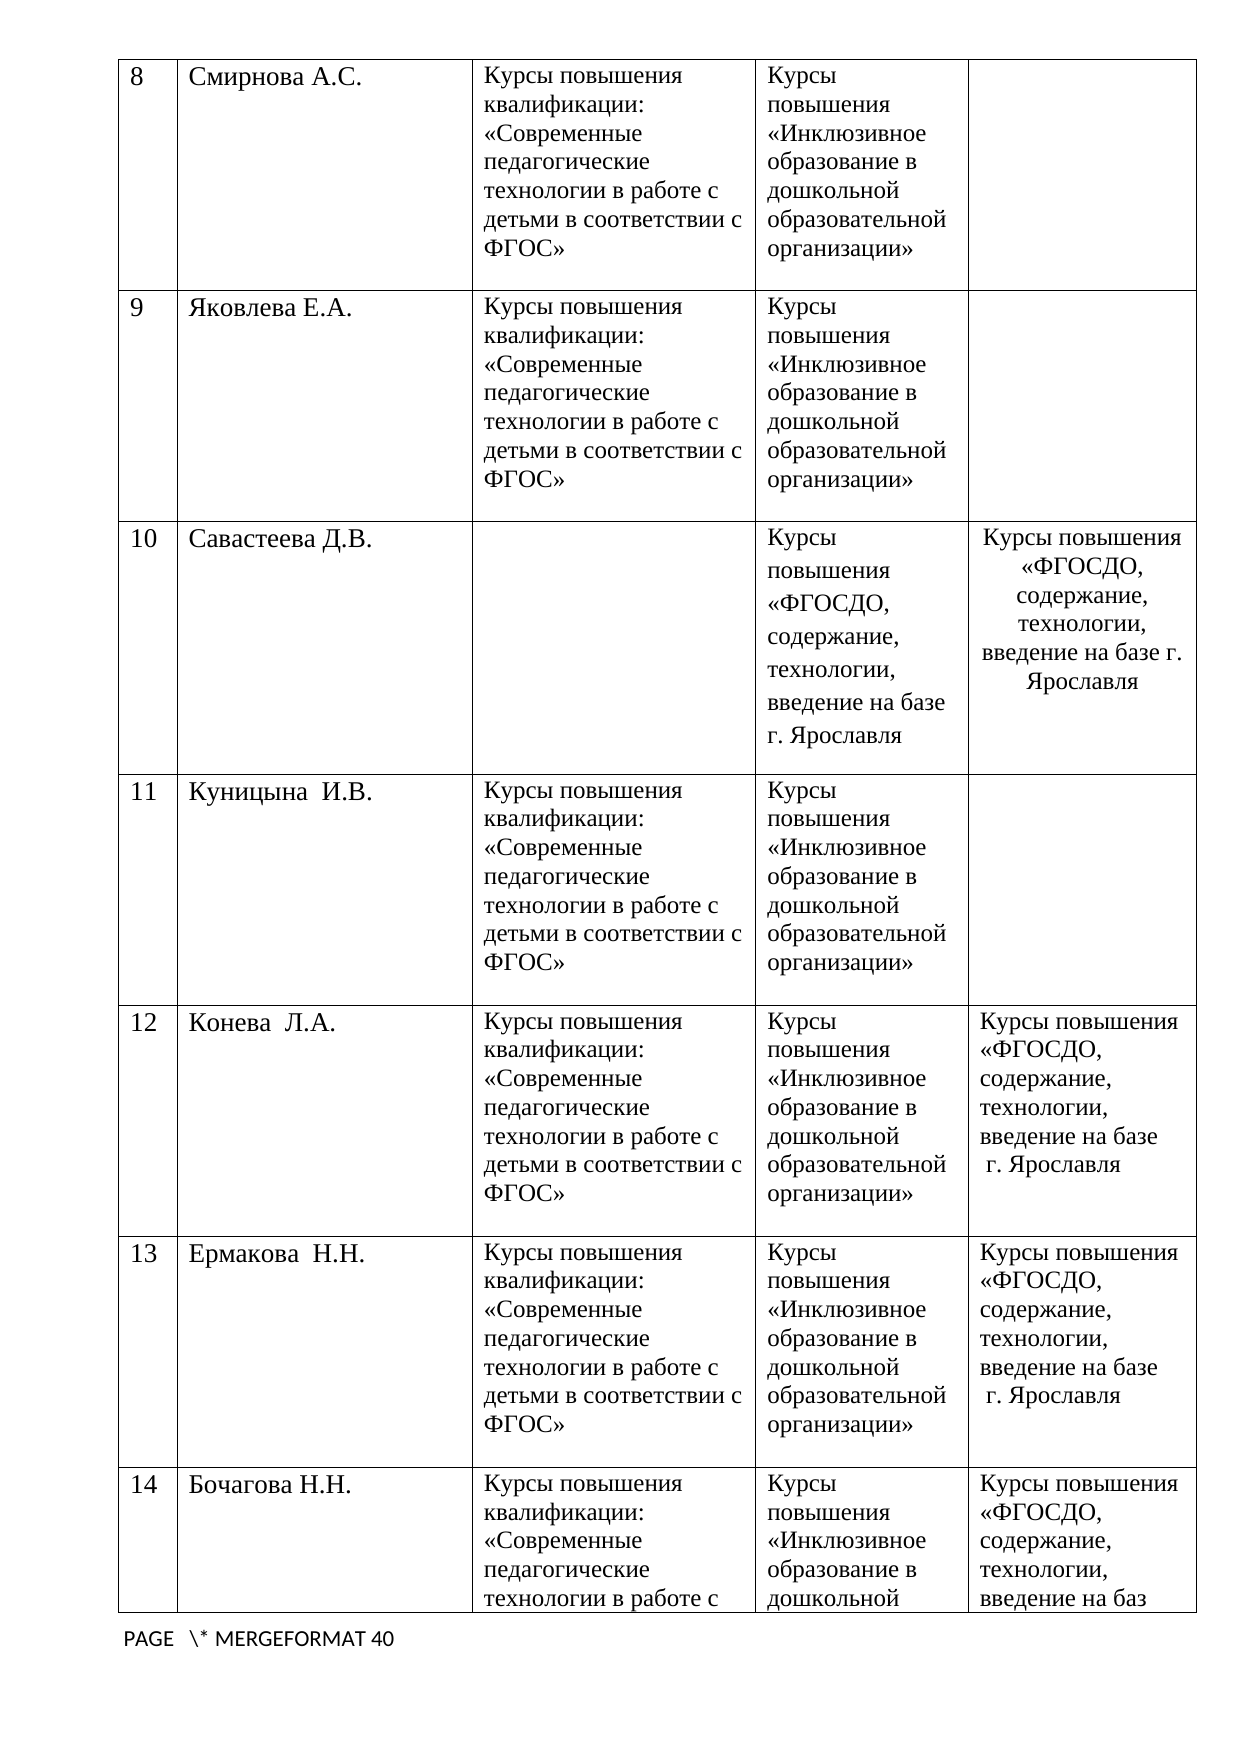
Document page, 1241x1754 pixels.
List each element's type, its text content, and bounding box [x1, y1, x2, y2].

table_cell Смирнова А.С. [178, 60, 472, 290]
table_cell 12 [119, 1006, 177, 1236]
table_cell Курсы повышения квалификации: «Современные педагогические технологии в работе с детьми в соответствии с ФГОС» [473, 291, 755, 521]
table_cell [473, 522, 755, 774]
table_cell 10 [119, 522, 177, 774]
table_cell [969, 60, 1196, 290]
table_cell 14 [119, 1468, 177, 1612]
table_cell Курсы повышения квалификации: «Современные педагогические технологии в работе с детьми в соответствии с ФГОС» [473, 775, 755, 1005]
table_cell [473, 1468, 755, 1612]
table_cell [473, 60, 755, 290]
table_cell Ермакова Н.Н. [178, 1237, 472, 1467]
table_cell Курсы повышения «ФГОСДО, содержание, технологии, введение на базе г. Ярославля [969, 1237, 1196, 1467]
table_cell [969, 775, 1196, 1005]
table_cell Курсы повышения квалификации: «Современные педагогические технологии в работе с детьми в соответствии с ФГОС» [473, 1237, 755, 1467]
table_cell 9 [119, 291, 177, 521]
table_cell Курсы повышения «ФГОСДО, содержание, технологии, введение на базе г. Ярославля [969, 522, 1196, 774]
table_cell Конева Л.А. [178, 1006, 472, 1236]
table_cell Курсы повышения «ФГОСДО, содержание, технологии, введение на базе г. Ярославля [969, 1006, 1196, 1236]
table_cell Курсы повышения «Инклюзивное образование в дошкольной образовательной организации» [756, 1006, 968, 1236]
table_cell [756, 1468, 968, 1612]
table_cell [756, 60, 968, 290]
table_cell Курсы повышения «Инклюзивное образование в дошкольной образовательной организации» [756, 291, 968, 521]
table_cell Яковлева Е.А. [178, 291, 472, 521]
table_cell Курсы повышения «ФГОСДО, содержание, технологии, введение на базе г. Ярославля [756, 522, 968, 774]
table_cell 11 [119, 775, 177, 1005]
table_cell Бочагова Н.Н. [178, 1468, 472, 1612]
table_cell Курсы повышения «Инклюзивное образование в дошкольной образовательной организации» [756, 775, 968, 1005]
table_cell [969, 291, 1196, 521]
table_cell 13 [119, 1237, 177, 1467]
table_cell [969, 1468, 1196, 1612]
table_cell Курсы повышения квалификации: «Современные педагогические технологии в работе с детьми в соответствии с ФГОС» [473, 1006, 755, 1236]
table_cell Савастеева Д.В. [178, 522, 472, 774]
table_cell Курсы повышения «Инклюзивное образование в дошкольной образовательной организации» [756, 1237, 968, 1467]
table_cell Куницына И.В. [178, 775, 472, 1005]
table_cell 8 [119, 60, 177, 290]
